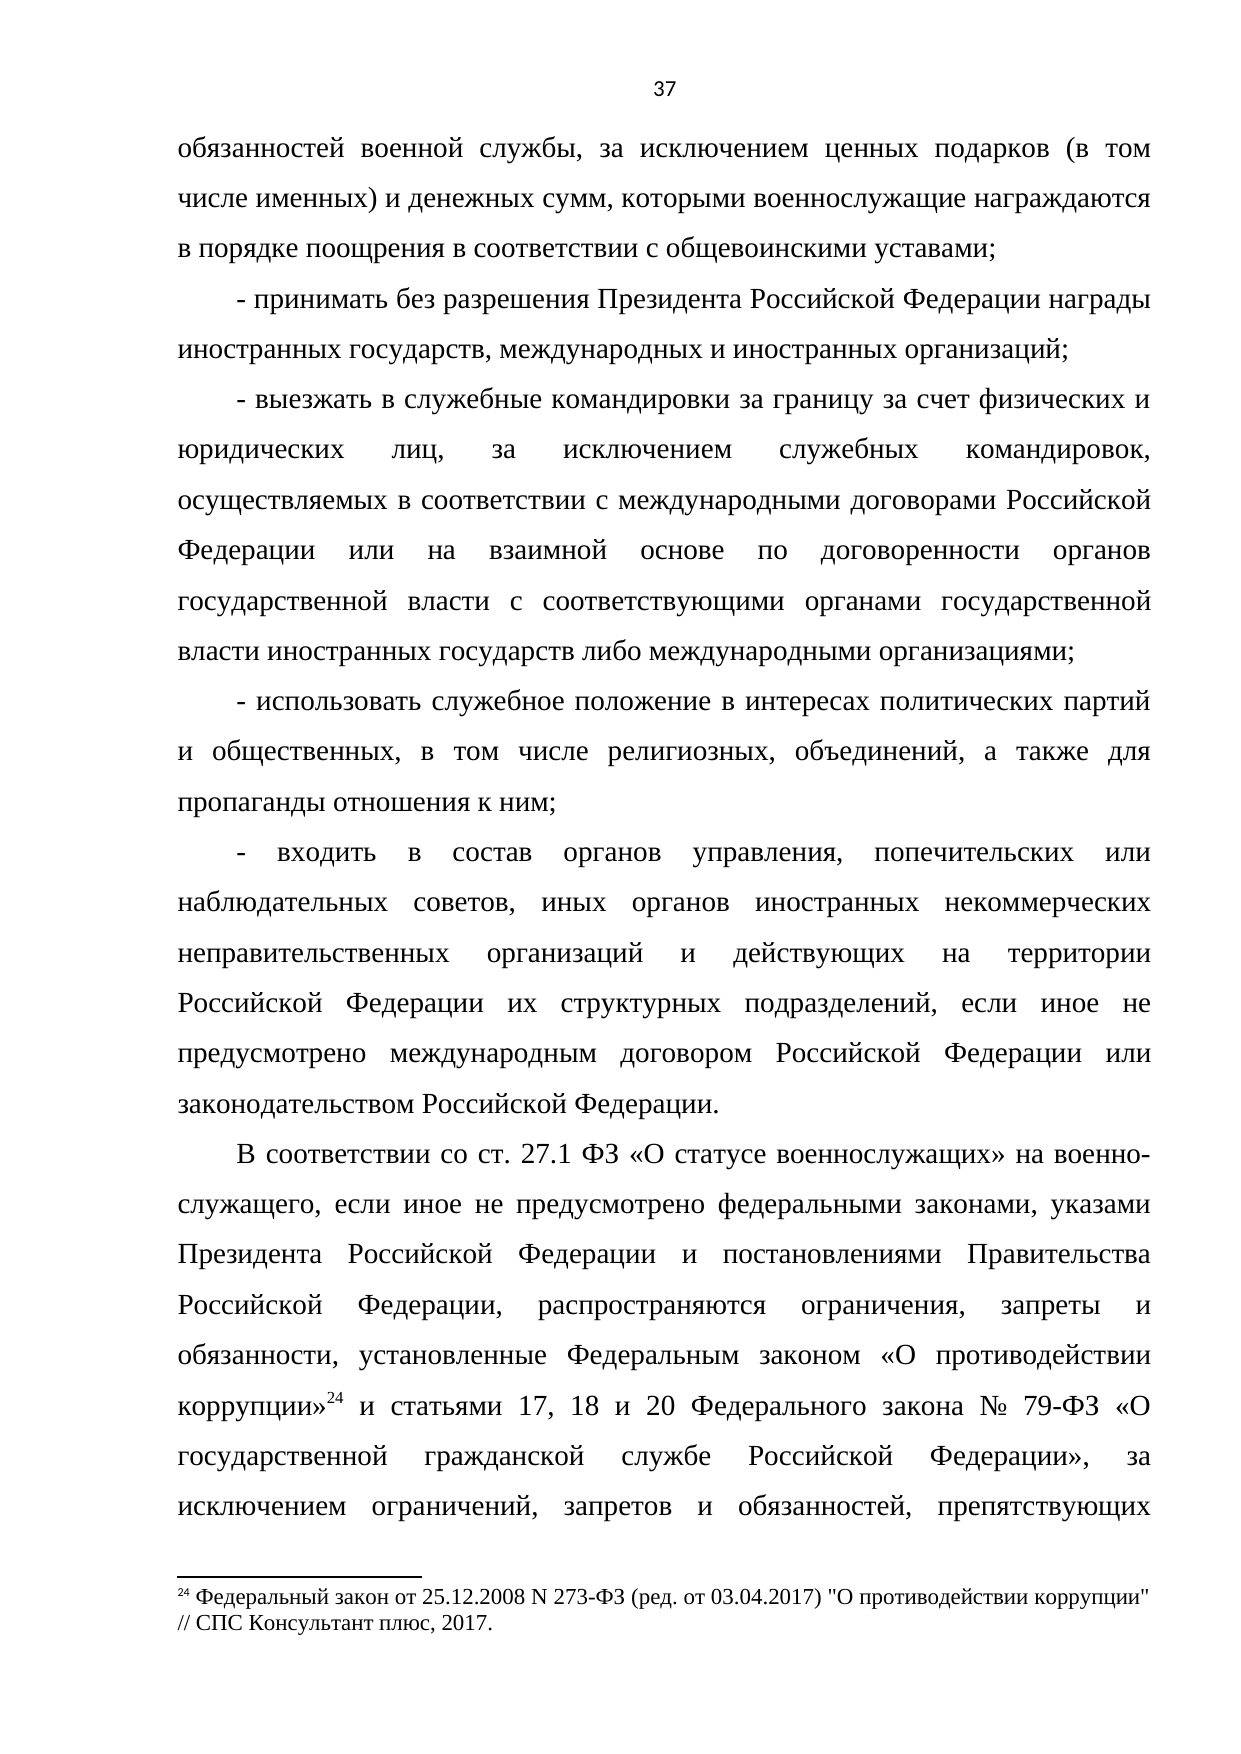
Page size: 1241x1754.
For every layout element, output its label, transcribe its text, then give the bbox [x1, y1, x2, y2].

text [177, 1136, 1152, 1522]
text - использовать служебное положение в интересах политических партий и общественных, в том числе религиозных, объединений, а также для пропаганды отношения к ним; [177, 683, 1152, 817]
text - выезжать в служебные командировки за границу за счет физических и юридических лиц, за исключением служебных командировок, осуществляемых в соответствии с международными договорами Российской Федерации или на взаимной основе по договоренности органов государственной власти с соответствующими органами государственной власти иностранных государств либо международными организациями; [177, 381, 1152, 666]
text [177, 130, 1152, 264]
text - входить в состав органов управления, попечительских или наблюдательных советов, иных органов иностранных некоммерческих неправительственных организаций и действующих на территории Российской Федерации их структурных подразделений, если иное не предусмотрено международным договором Российской Федерации или законодательством Российской Федерации. [177, 834, 1152, 1119]
text - принимать без разрешения Президента Российской Федерации награды иностранных государств, международных и иностранных организаций; [177, 281, 1152, 364]
